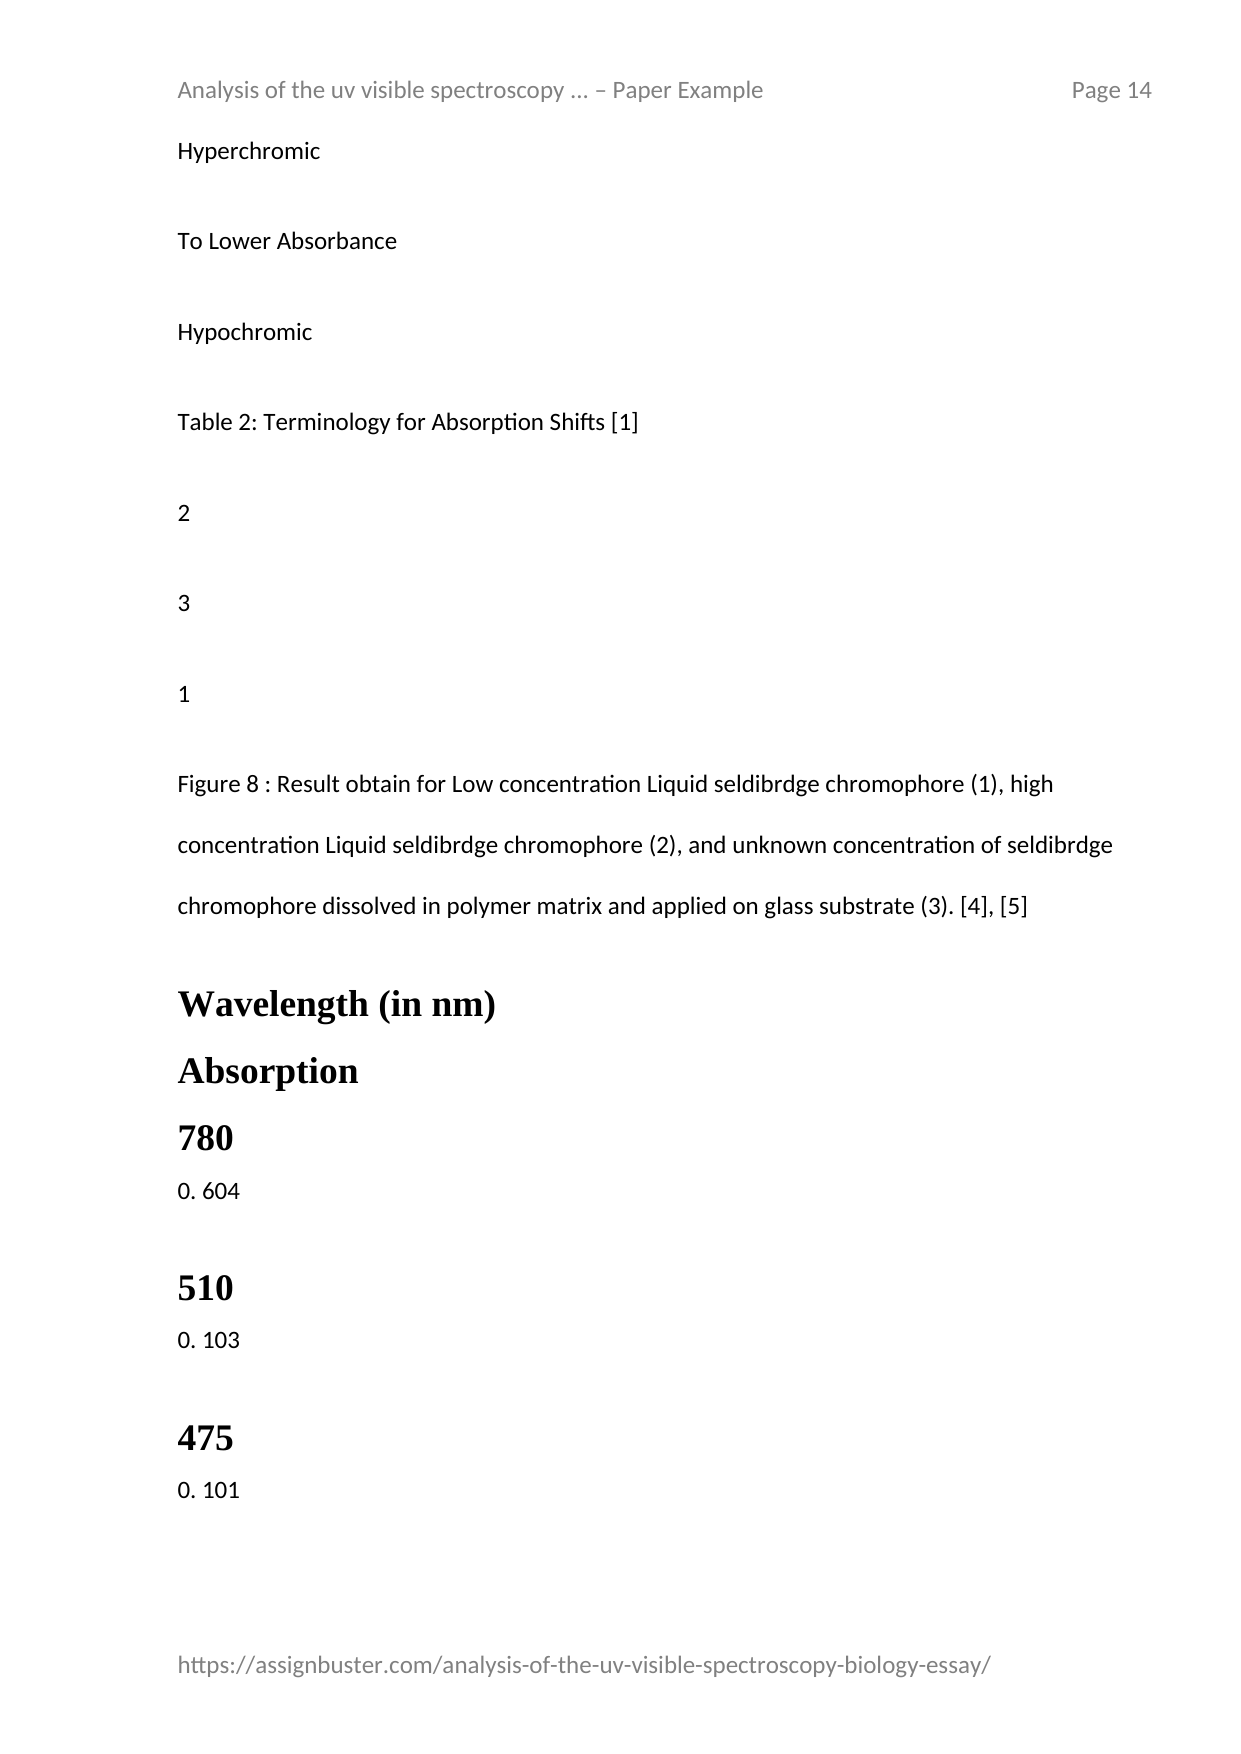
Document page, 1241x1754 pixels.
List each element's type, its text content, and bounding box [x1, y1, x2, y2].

text 0. 101 [177, 1474, 1152, 1504]
subtitle Wavelength (in nm) [177, 981, 1152, 1024]
text 0. 103 [177, 1324, 1152, 1355]
subtitle 475 [177, 1415, 1152, 1458]
text Figure 8 : Result obtain for Low concentration Liquid seldibrdge chromophore (1), high concentration Liquid seldibrdge chromophore (2), and unknown concentration of seldibrdge chromophore dissolved in polymer matrix and applied on glass substrate (3). [4], [5] [177, 768, 1152, 921]
text 3 [177, 587, 1152, 618]
text Hyperchromic [177, 135, 1152, 165]
text 1 [177, 678, 1152, 708]
text To Lower Absorbance [177, 225, 1152, 256]
text 0. 604 [177, 1175, 1152, 1205]
text Table 2: Terminology for Absorption Shifts [1] [177, 406, 1152, 437]
subtitle Absorption [177, 1048, 1152, 1092]
text 2 [177, 497, 1152, 527]
text Hypochromic [177, 316, 1152, 346]
subtitle 510 [177, 1265, 1152, 1308]
subtitle 780 [177, 1116, 1152, 1159]
